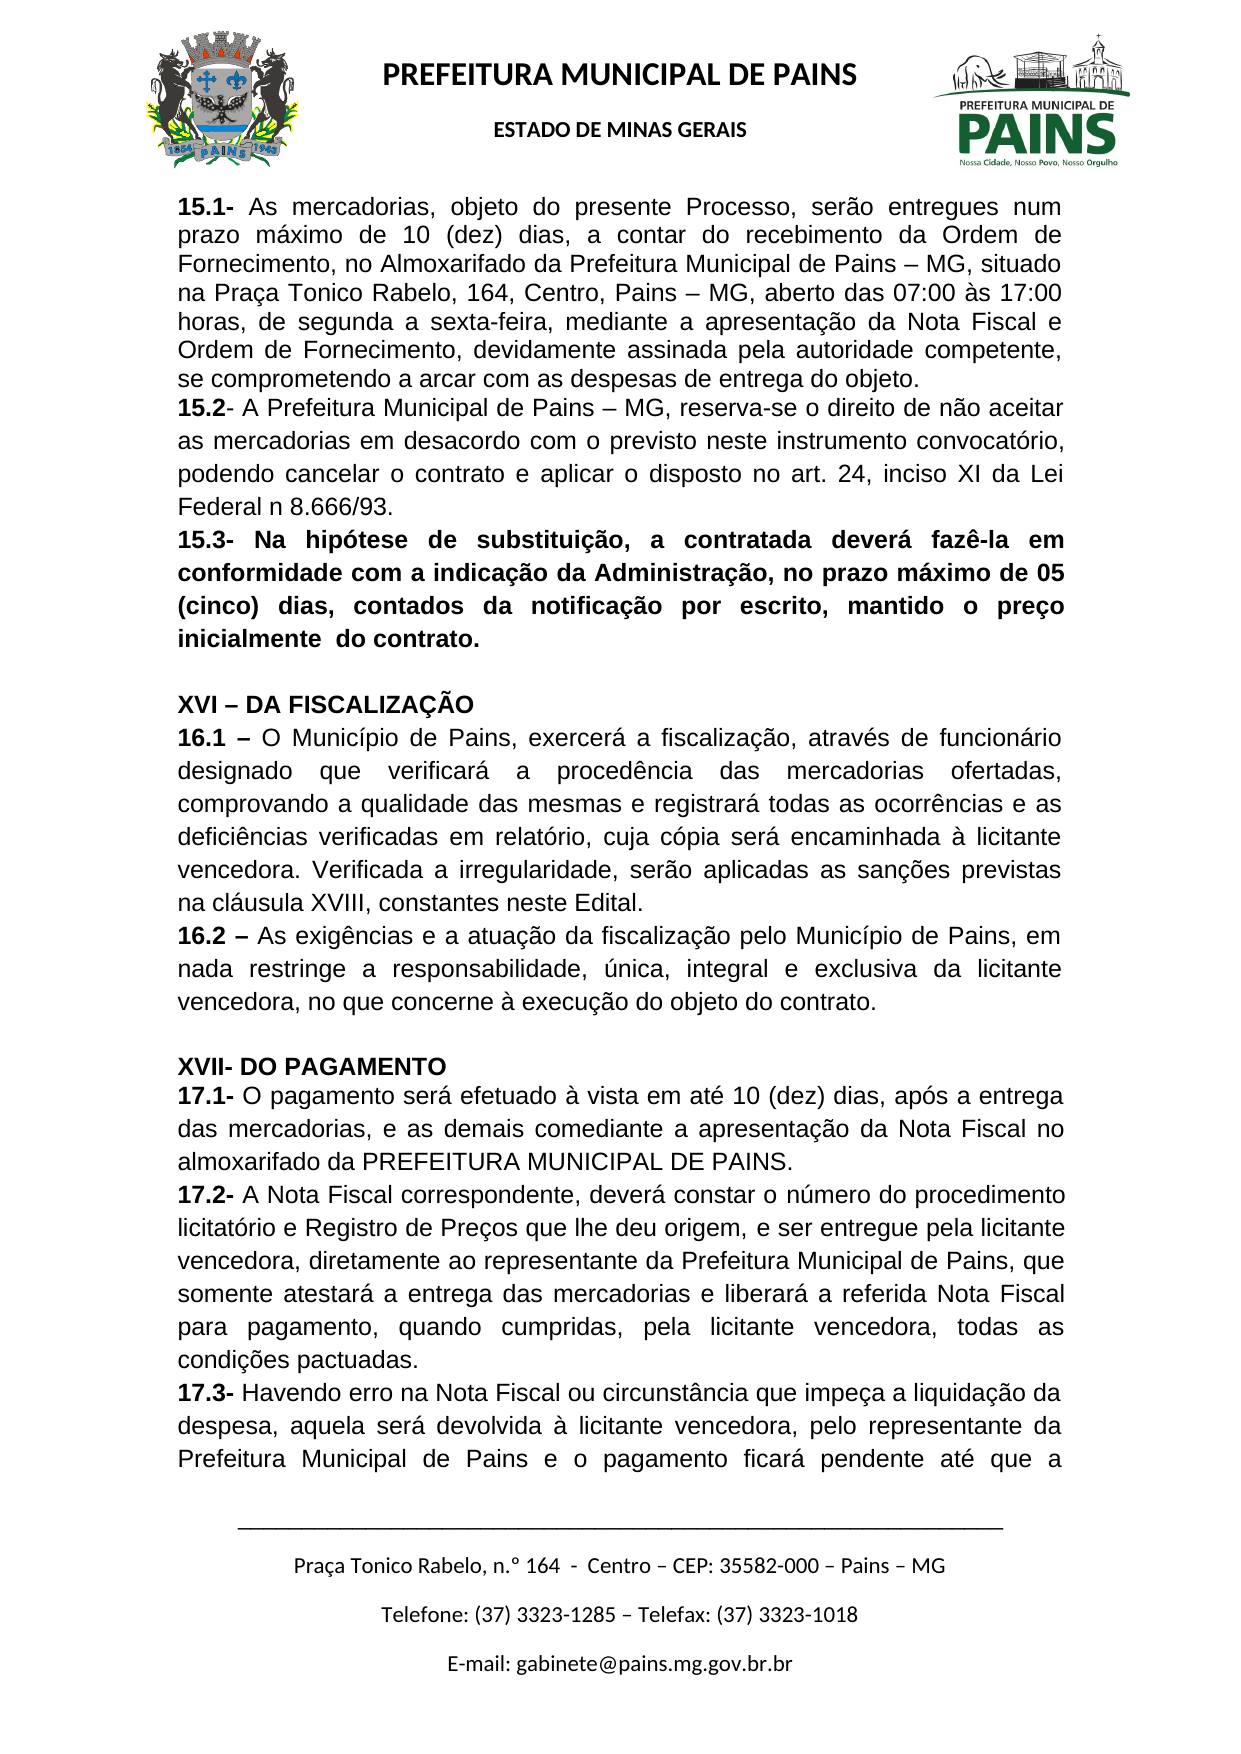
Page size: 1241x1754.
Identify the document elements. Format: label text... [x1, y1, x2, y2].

text 17.1- O pagamento será efetuado à vista em até 10 (dez) dias, após a entrega das mercadorias, e as demais comediante a apresentação da Nota Fiscal no almoxarifado da PREFEITURA MUNICIPAL DE PAINS. [177, 1081, 1066, 1176]
picture [929, 28, 1143, 176]
text XVI – DA FISCALIZAÇÃO [177, 690, 1063, 719]
text 16.1 – O Município de Pains, exercerá a fiscalização, através de funcionário designado que verificará a procedência das mercadorias ofertadas, comprovando a qualidade das mesmas e registrará todas as ocorrências e as deficiências verificadas em relatório, cuja cópia será encaminhada à licitante vencedora. Verificada a irregularidade, serão aplicadas as sanções previstas na cláusula XVIII, constantes neste Edital. [177, 723, 1063, 917]
text 15.1- As mercadorias, objeto do presente Processo, serão entregues num prazo máximo de 10 (dez) dias, a contar do recebimento da Ordem de Fornecimento, no Almoxarifado da Prefeitura Municipal de Pains – MG, situado na Praça Tonico Rabelo, 164, Centro, Pains – MG, aberto das 07:00 às 17:00 horas, de segunda a sexta-feira, mediante a apresentação da Nota Fiscal e Ordem de Fornecimento, devidamente assinada pela autoridade competente, se comprometendo a arcar com as despesas de entrega do objeto. [177, 192, 1063, 393]
text 15.2- A Prefeitura Municipal de Pains – MG, reserva-se o direito de não aceitar as mercadorias em desacordo com o previsto neste instrumento convocatório, podendo cancelar o contrato e aplicar o disposto no art. 24, inciso XI da Lei Federal n 8.666/93. [177, 393, 1066, 521]
text 16.2 – As exigências e a atuação da fiscalização pelo Município de Pains, em nada restringe a responsabilidade, única, integral e exclusiva da licitante vencedora, no que concerne à execução do objeto do contrato. [177, 921, 1063, 1016]
text 15.3- Na hipótese de substituição, a contratada deverá fazê-la em conformidade com a indicação da Administração, no prazo máximo de 05 (cinco) dias, contados da notificação por escrito, mantido o preço inicialmente do contrato. [177, 525, 1066, 653]
text 17.2- A Nota Fiscal correspondente, deverá constar o número do procedimento licitatório e Registro de Preços que lhe deu origem, e ser entregue pela licitante vencedora, diretamente ao representante da Prefeitura Municipal de Pains, que somente atestará a entrega das mercadorias e liberará a referida Nota Fiscal para pagamento, quando cumpridas, pela licitante vencedora, todas as condições pactuadas. [177, 1180, 1066, 1374]
subtitle XVII- DO PAGAMENTO [177, 1052, 1063, 1081]
